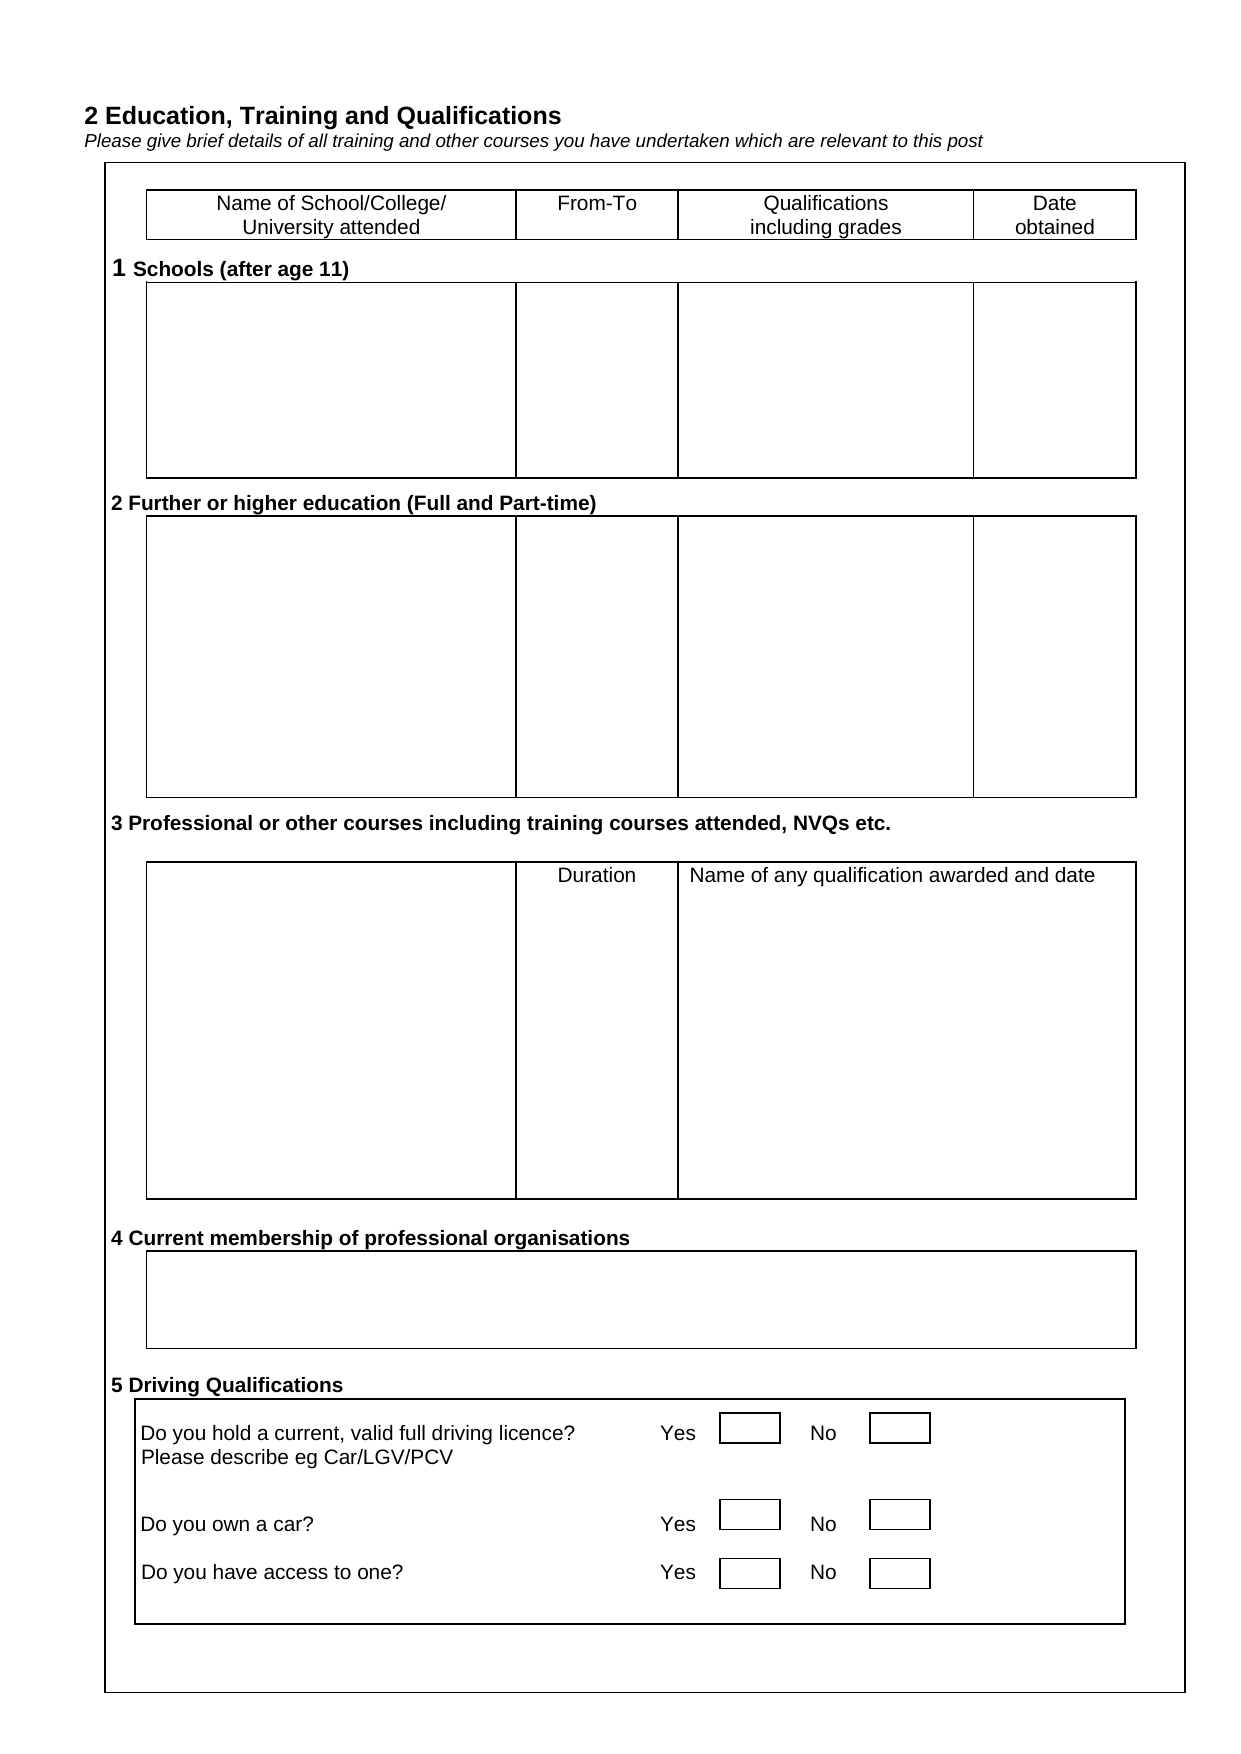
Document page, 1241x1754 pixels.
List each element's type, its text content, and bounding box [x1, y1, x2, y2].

subtitle 2 Education, Training and Qualifications [84, 101, 1167, 130]
subtitle Please give brief details of all training and other courses you have undertaken which are relevant to this post [84, 130, 1240, 151]
